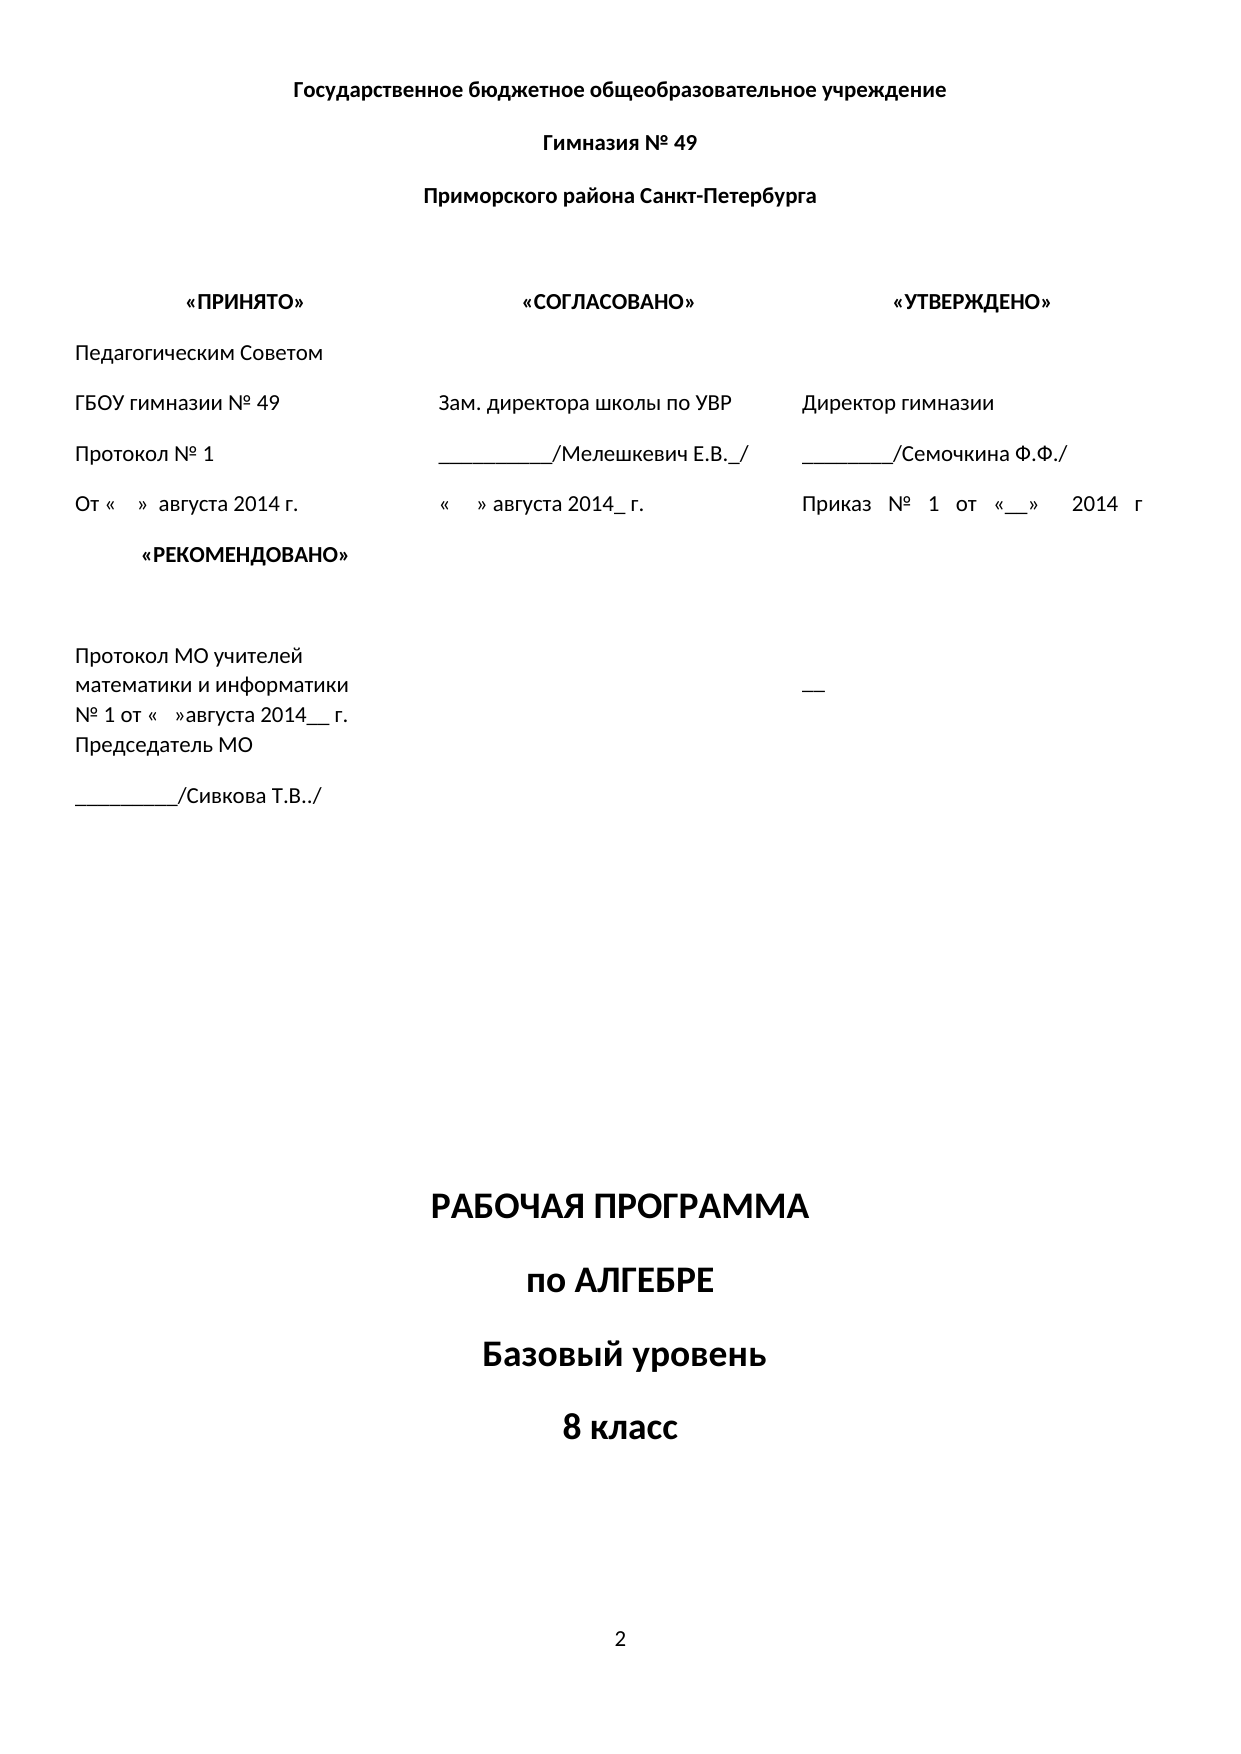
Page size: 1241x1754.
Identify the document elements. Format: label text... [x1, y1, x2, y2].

table_header «СОГЛАСОВАНО» Зам. директора школы по УВР __________/Мелешкевич Е.В._/ « » августа 2014_ г. [427, 287, 791, 882]
text Гимназия № 49 [75, 128, 1165, 156]
table_header «УТВЕРЖДЕНО» Директор гимназии ________/Семочкина Ф.Ф./ Приказ № 1 от «__» 2014 г __ [791, 287, 1154, 882]
text Базовый уровень [75, 1330, 1165, 1376]
text Приморского района Санкт-Петербурга [75, 181, 1165, 209]
text 8 класс [75, 1403, 1165, 1449]
text по АЛГЕБРЕ [75, 1256, 1165, 1302]
text РАБОЧАЯ ПРОГРАММА [75, 1182, 1165, 1228]
table_header «ПРИНЯТО» Педагогическим Советом ГБОУ гимназии № 49 Протокол № 1 От « » августа 2014 г. «РЕКОМЕНДОВАНО» Протокол МО учителей математики и информатики № 1 от « »августа 2014__ г. Председатель МО _________/Сивкова Т.В../ [64, 287, 427, 882]
text Государственное бюджетное общеобразовательное учреждение [75, 75, 1165, 103]
